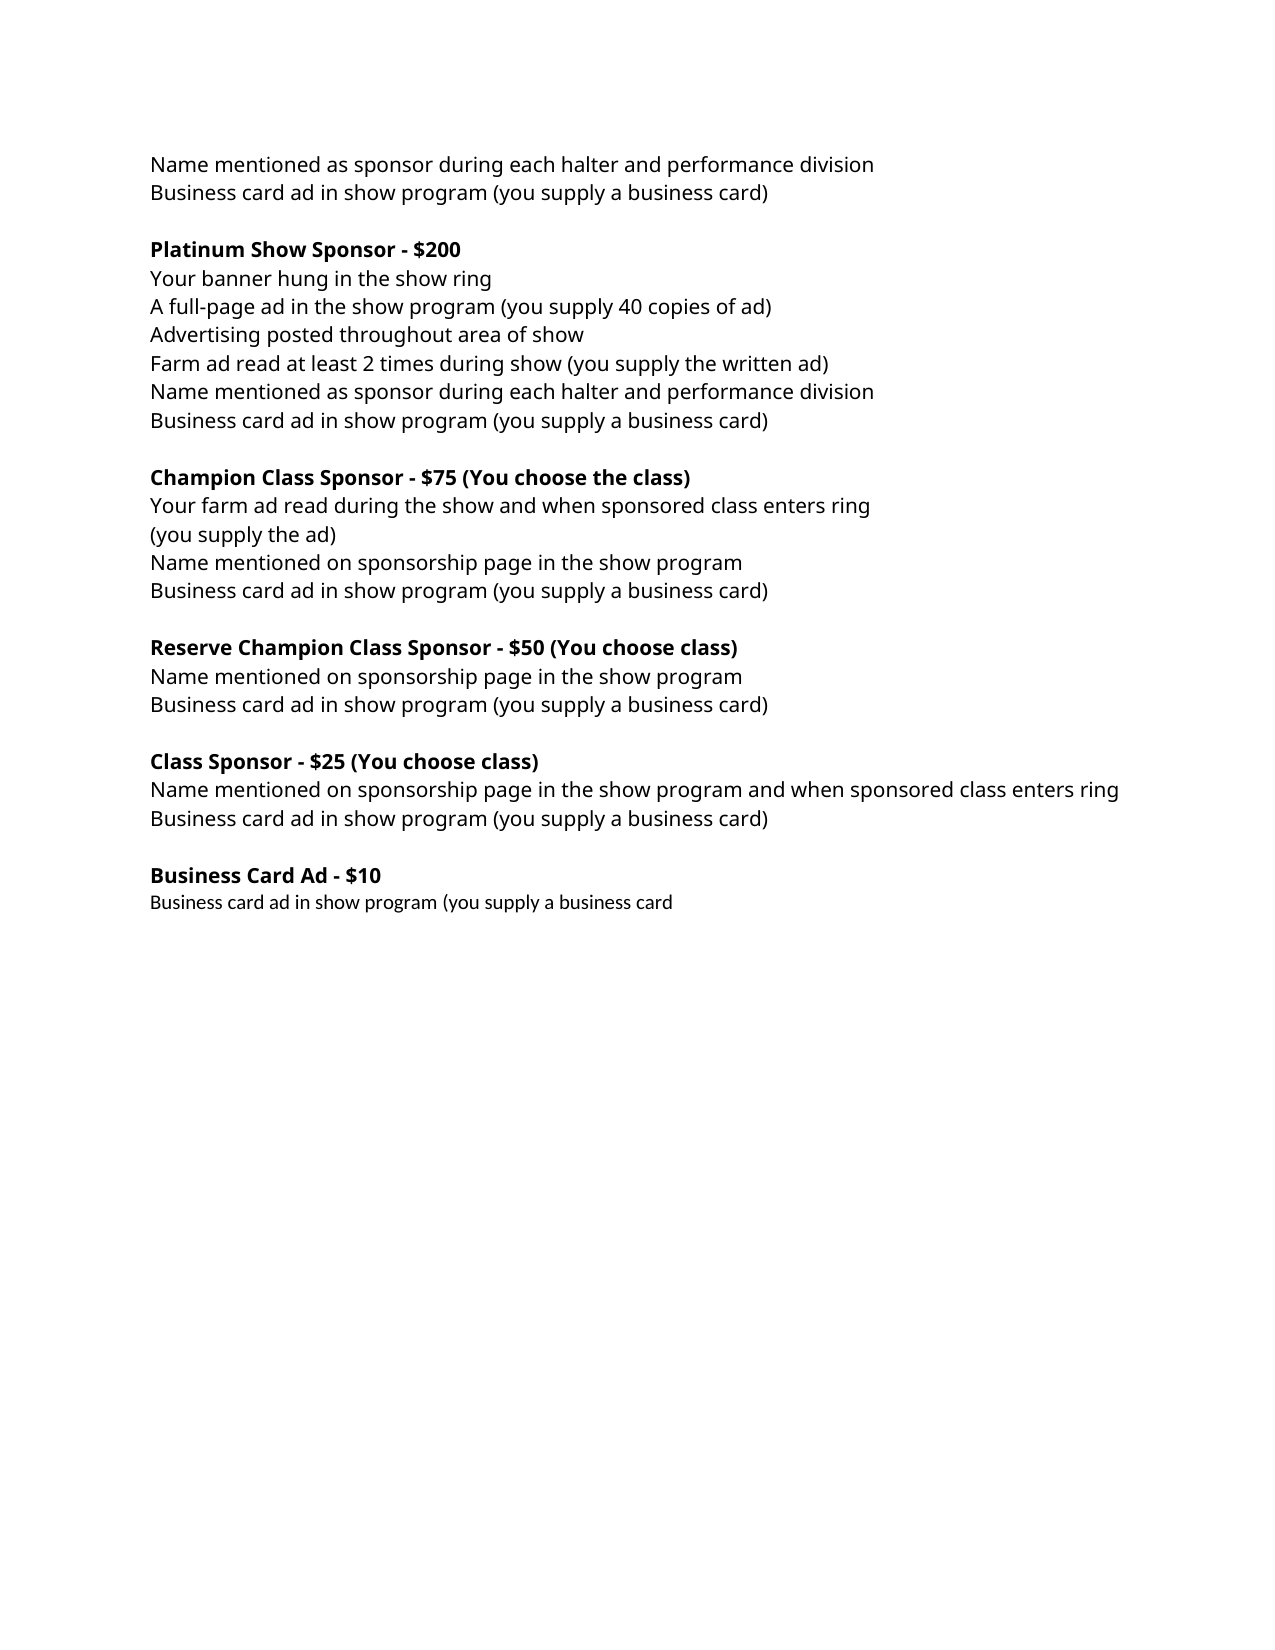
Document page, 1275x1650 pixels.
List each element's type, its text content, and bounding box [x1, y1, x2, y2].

text Your banner hung in the show ring [150, 264, 1125, 292]
text A full-page ad in the show program (you supply 40 copies of ad) [150, 292, 1125, 321]
text Business card ad in show program (you supply a business card) [150, 577, 1125, 605]
text Platinum Show Sponsor - $200 [150, 235, 1125, 264]
text Business Card Ad - $10 [150, 861, 1125, 889]
text Advertising posted throughout area of show [150, 321, 1125, 349]
text Business card ad in show program (you supply a business card [150, 889, 1125, 915]
text Farm ad read at least 2 times during show (you supply the written ad) [150, 349, 1125, 377]
text Name mentioned on sponsorship page in the show program [150, 548, 1125, 577]
text Champion Class Sponsor - $75 (You choose the class) [150, 463, 1125, 491]
text Business card ad in show program (you supply a business card) [150, 804, 1125, 832]
text Business card ad in show program (you supply a business card) [150, 690, 1125, 719]
text Business card ad in show program (you supply a business card) [150, 178, 1125, 207]
text Name mentioned as sponsor during each halter and performance division [150, 377, 1125, 406]
text Name mentioned as sponsor during each halter and performance division [150, 150, 1125, 178]
text (you supply the ad) [150, 520, 1125, 548]
text Your farm ad read during the show and when sponsored class enters ring [150, 491, 1125, 520]
text Class Sponsor - $25 (You choose class) [150, 747, 1125, 776]
text Name mentioned on sponsorship page in the show program and when sponsored class enters ring [150, 776, 1125, 804]
text Name mentioned on sponsorship page in the show program [150, 662, 1125, 690]
text Reserve Champion Class Sponsor - $50 (You choose class) [150, 633, 1125, 662]
text Business card ad in show program (you supply a business card) [150, 406, 1125, 434]
